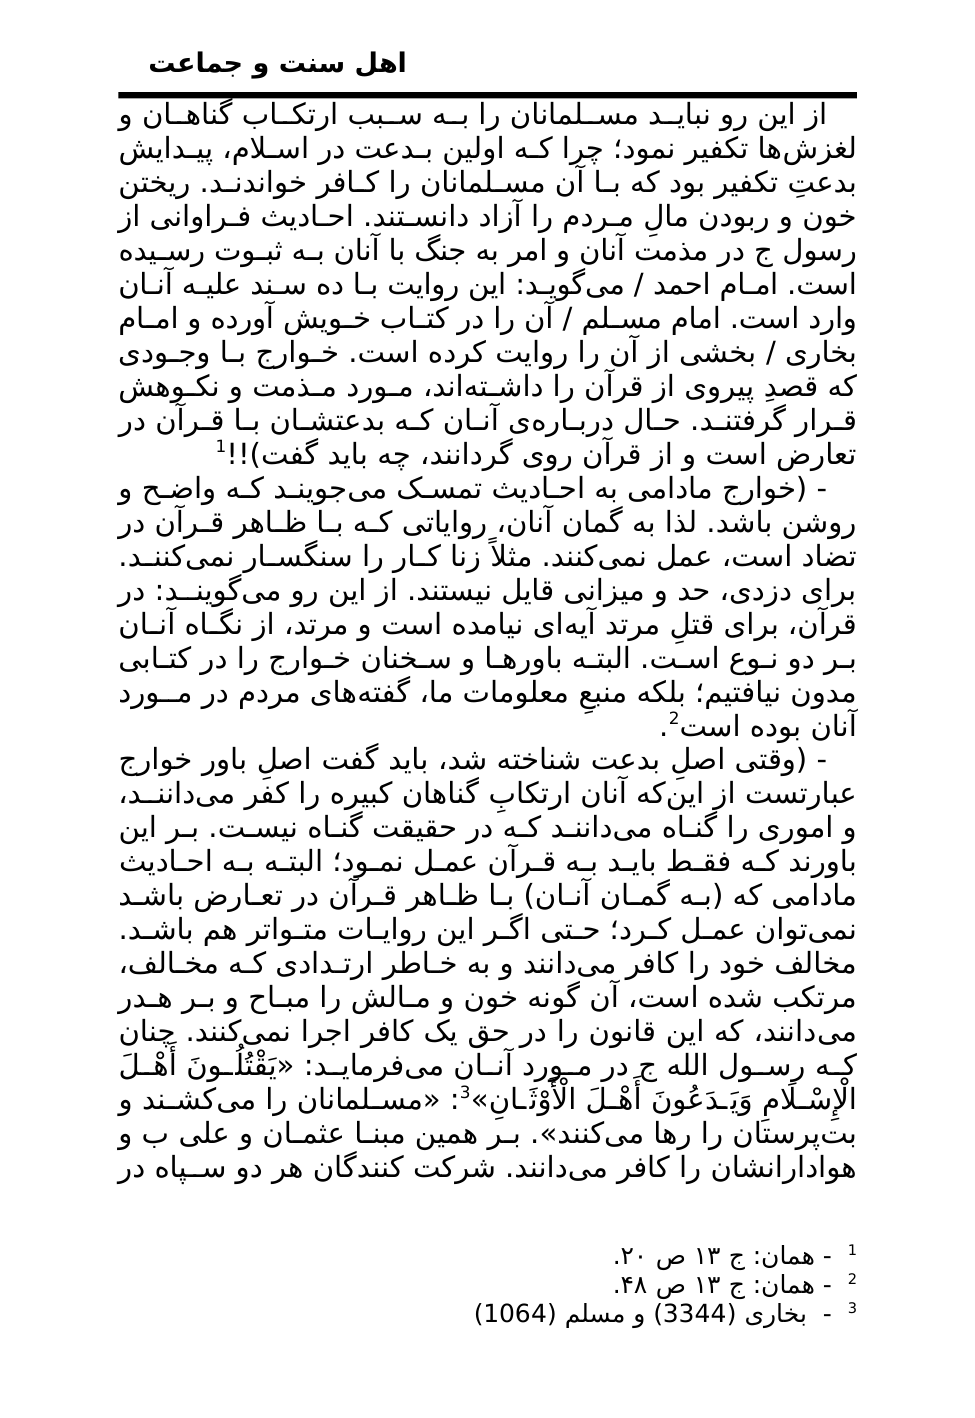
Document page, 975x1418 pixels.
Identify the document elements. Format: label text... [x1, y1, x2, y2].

text از این رو نباید مسلمانان را به سبب ارتکاب گناهان و لغزش‌ها تکفیر نمود؛ چرا که اولین بدعت در اسلام، پیدایش بدعتِ تکفیر بود که با آن مسلمانان را کافر ‌خواندند. ریختن خون و ربودن مالِ مردم را آزاد دانستند. احادیث فراوانی از رسول ج در مذمت آنان و امر به جنگ با آنان به ثبوت رسیده است. امام احمد / می‌گوید: این روایت با ده سند علیه آنان وارد است. امام مسلم / آن را در کتاب خویش آورده و امام بخاری / بخشی از آن را روایت کرده است. خوارج با وجودی که قصدِ پیروی از قرآن را داشته‌اند، مورد مذمت و نکوهش قرار گرفتند. حال درباره‌ی آنان که بدعتشان با قرآن در تعارض است و از قرآن روی گردانند، چه باید گفت)!! [118, 98, 857, 471]
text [118, 743, 857, 1184]
text - (خوارج مادامی به احادیث تمسک می‌جویند که واضح و روشن باشد. لذا به گمان آنان، روایاتی که با ظاهر قرآن در تضاد است، عمل نمی‌کنند. مثلاً زنا کار را سنگسار نمی‌کنند. برای دزدی، حد و میزانی قایل نیستند. از این رو می‌گویند: در قرآن، برای قتلِ مرتد آیه‌ای نیامده است و مرتد، از نگاه آنان بر دو نوع است. البته باورها و سخنان خوارج را در کتابی مدون نیافتیم؛ بلکه منبعِ معلومات ما، گفته‌های مردم در مورد آنان بوده است. [118, 471, 857, 743]
